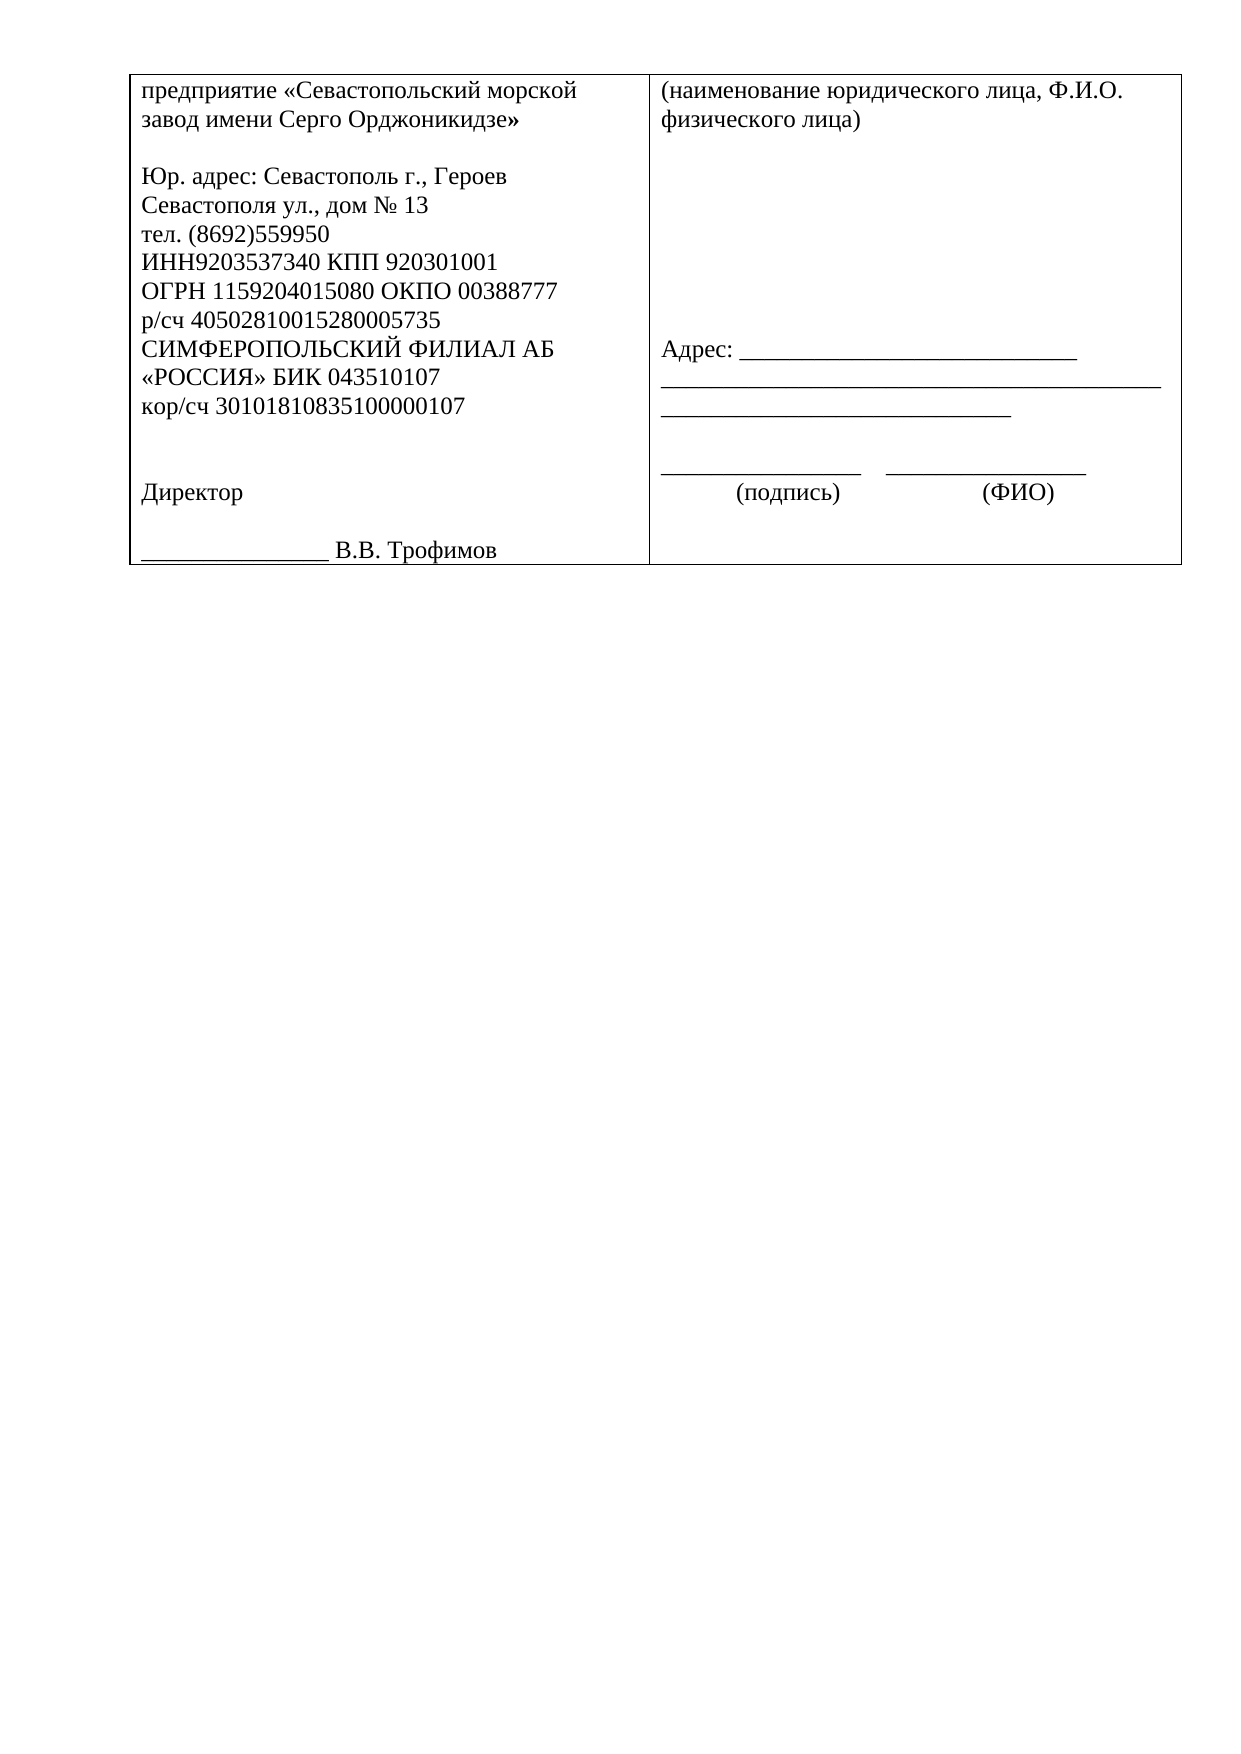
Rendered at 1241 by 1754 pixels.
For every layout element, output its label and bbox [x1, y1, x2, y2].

table_cell [650, 75, 1181, 564]
table_cell [131, 75, 649, 564]
